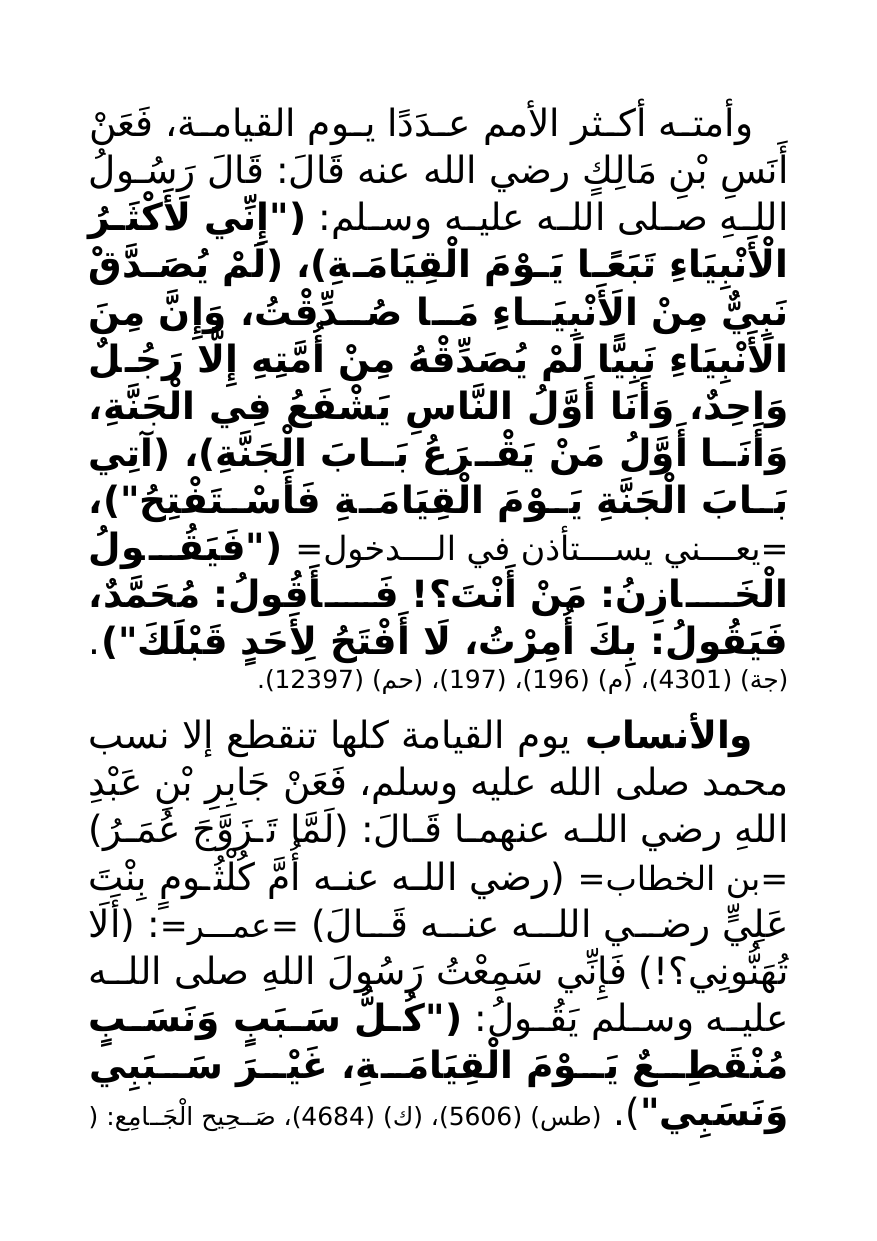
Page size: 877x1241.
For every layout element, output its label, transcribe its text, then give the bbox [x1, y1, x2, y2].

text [89, 714, 788, 1134]
text وأمته أكثر الأمم عدَدًا يوم القيامة، فَعَنْ أَنَسِ بْنِ مَالِكٍ رضي الله عنه قَالَ: قَالَ رَسُولُ اللهِ صلى الله عليه وسلم: ("إِنِّي لَأَكْثَرُ الْأَنْبِيَاءِ تَبَعًا يَوْمَ الْقِيَامَةِ)، (لَمْ يُصَدَّقْ نَبِيٌّ مِنْ الَأَنْبِيَاءِ مَا صُدِّقْتُ، وَإِنَّ مِنَ الَأَنْبِيَاءِ نَبِيًّا لَمْ يُصَدِّقْهُ مِنْ أُمَّتِهِ إِلَّا رَجُلٌ وَاحِدٌ، وَأَنَا أَوَّلُ النَّاسِ يَشْفَعُ فِي الْجَنَّةِ، وَأَنَا أَوَّلُ مَنْ يَقْرَعُ بَابَ الْجَنَّةِ)، (آتِي بَابَ الْجَنَّةِ يَوْمَ الْقِيَامَةِ فَأَسْتَفْتِحُ")، =يعني يستأذن في الدخول= ("فَيَقُولُ الْخَازِنُ: مَنْ أَنْتَ؟! فَأَقُولُ: مُحَمَّدٌ، فَيَقُولُ: بِكَ أُمِرْتُ، لَا أَفْتَحُ لِأَحَدٍ قَبْلَكَ"). (جة) (4301)، (م) (196)، (197)، (حم) (12397). [89, 102, 788, 695]
